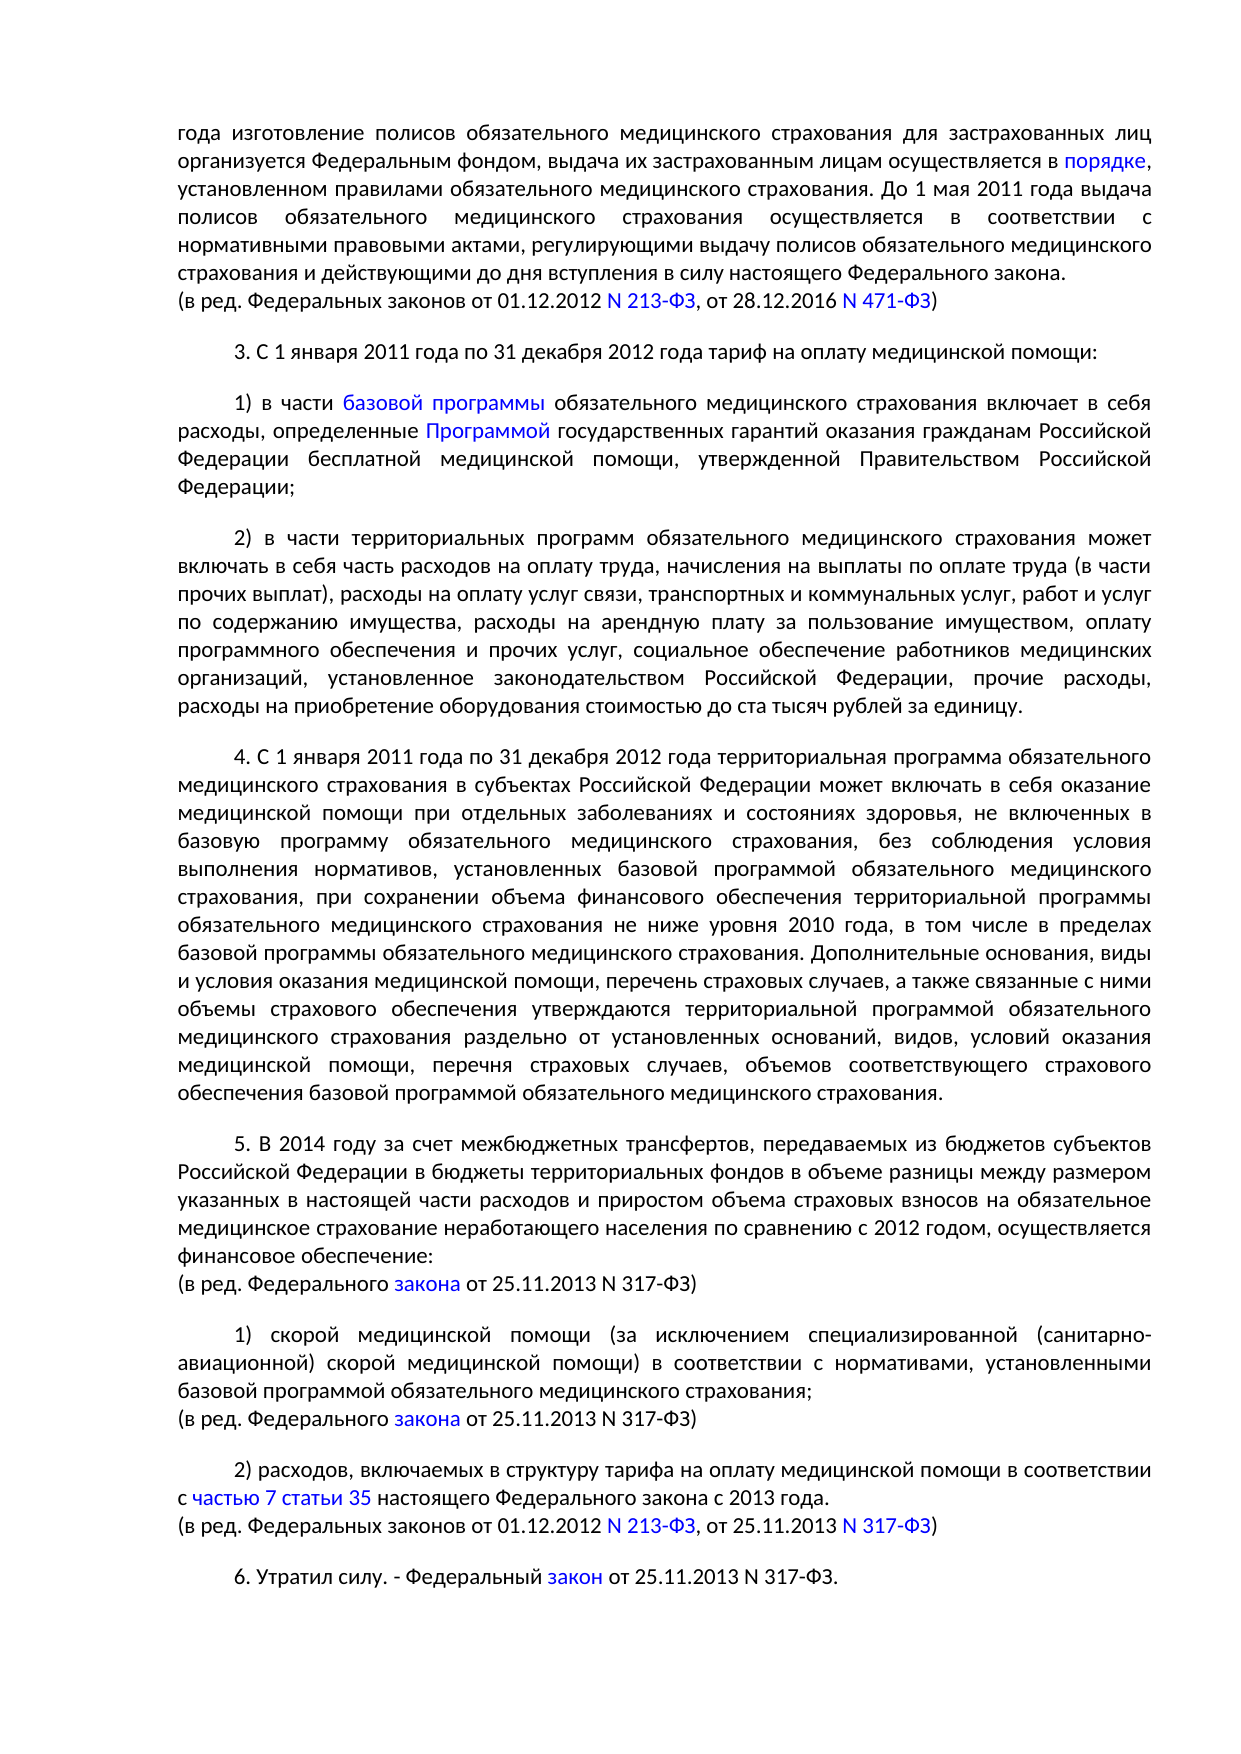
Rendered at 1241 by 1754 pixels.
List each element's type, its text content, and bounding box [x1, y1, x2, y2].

text 4. С 1 января 2011 года по 31 декабря 2012 года территориальная программа обязательного медицинского страхования в субъектах Российской Федерации может включать в себя оказание медицинской помощи при отдельных заболеваниях и состояниях здоровья, не включенных в базовую программу обязательного медицинского страхования, без соблюдения условия выполнения нормативов, установленных базовой программой обязательного медицинского страхования, при сохранении объема финансового обеспечения территориальной программы обязательного медицинского страхования не ниже уровня 2010 года, в том числе в пределах базовой программы обязательного медицинского страхования. Дополнительные основания, виды и условия оказания медицинской помощи, перечень страховых случаев, а также связанные с ними объемы страхового обеспечения утверждаются территориальной программой обязательного медицинского страхования раздельно от установленных оснований, видов, условий оказания медицинской помощи, перечня страховых случаев, объемов соответствующего страхового обеспечения базовой программой обязательного медицинского страхования. [177, 742, 1152, 1106]
text 2) расходов, включаемых в структуру тарифа на оплату медицинской помощи в соответствии с частью 7 статьи 35 настоящего Федерального закона с 2013 года. [177, 1455, 1152, 1511]
text 6. Утратил силу. - Федеральный закон от 25.11.2013 N 317-ФЗ. [177, 1562, 1152, 1590]
text 2) в части территориальных программ обязательного медицинского страхования может включать в себя часть расходов на оплату труда, начисления на выплаты по оплате труда (в части прочих выплат), расходы на оплату услуг связи, транспортных и коммунальных услуг, работ и услуг по содержанию имущества, расходы на арендную плату за пользование имуществом, оплату программного обеспечения и прочих услуг, социальное обеспечение работников медицинских организаций, установленное законодательством Российской Федерации, прочие расходы, расходы на приобретение оборудования стоимостью до ста тысяч рублей за единицу. [177, 523, 1152, 719]
text (в ред. Федерального закона от 25.11.2013 N 317-ФЗ) [177, 1404, 1152, 1432]
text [177, 118, 1152, 286]
text 1) скорой медицинской помощи (за исключением специализированной (санитарно-авиационной) скорой медицинской помощи) в соответствии с нормативами, установленными базовой программой обязательного медицинского страхования; [177, 1320, 1152, 1404]
text (в ред. Федеральных законов от 01.12.2012 N 213-ФЗ, от 25.11.2013 N 317-ФЗ) [177, 1511, 1152, 1539]
text (в ред. Федерального закона от 25.11.2013 N 317-ФЗ) [177, 1269, 1152, 1297]
text 1) в части базовой программы обязательного медицинского страхования включает в себя расходы, определенные Программой государственных гарантий оказания гражданам Российской Федерации бесплатной медицинской помощи, утвержденной Правительством Российской Федерации; [177, 388, 1152, 500]
text 3. С 1 января 2011 года по 31 декабря 2012 года тариф на оплату медицинской помощи: [177, 337, 1152, 365]
text 5. В 2014 году за счет межбюджетных трансфертов, передаваемых из бюджетов субъектов Российской Федерации в бюджеты территориальных фондов в объеме разницы между размером указанных в настоящей части расходов и приростом объема страховых взносов на обязательное медицинское страхование неработающего населения по сравнению с 2012 годом, осуществляется финансовое обеспечение: [177, 1129, 1152, 1269]
text (в ред. Федеральных законов от 01.12.2012 N 213-ФЗ, от 28.12.2016 N 471-ФЗ) [177, 286, 1152, 314]
